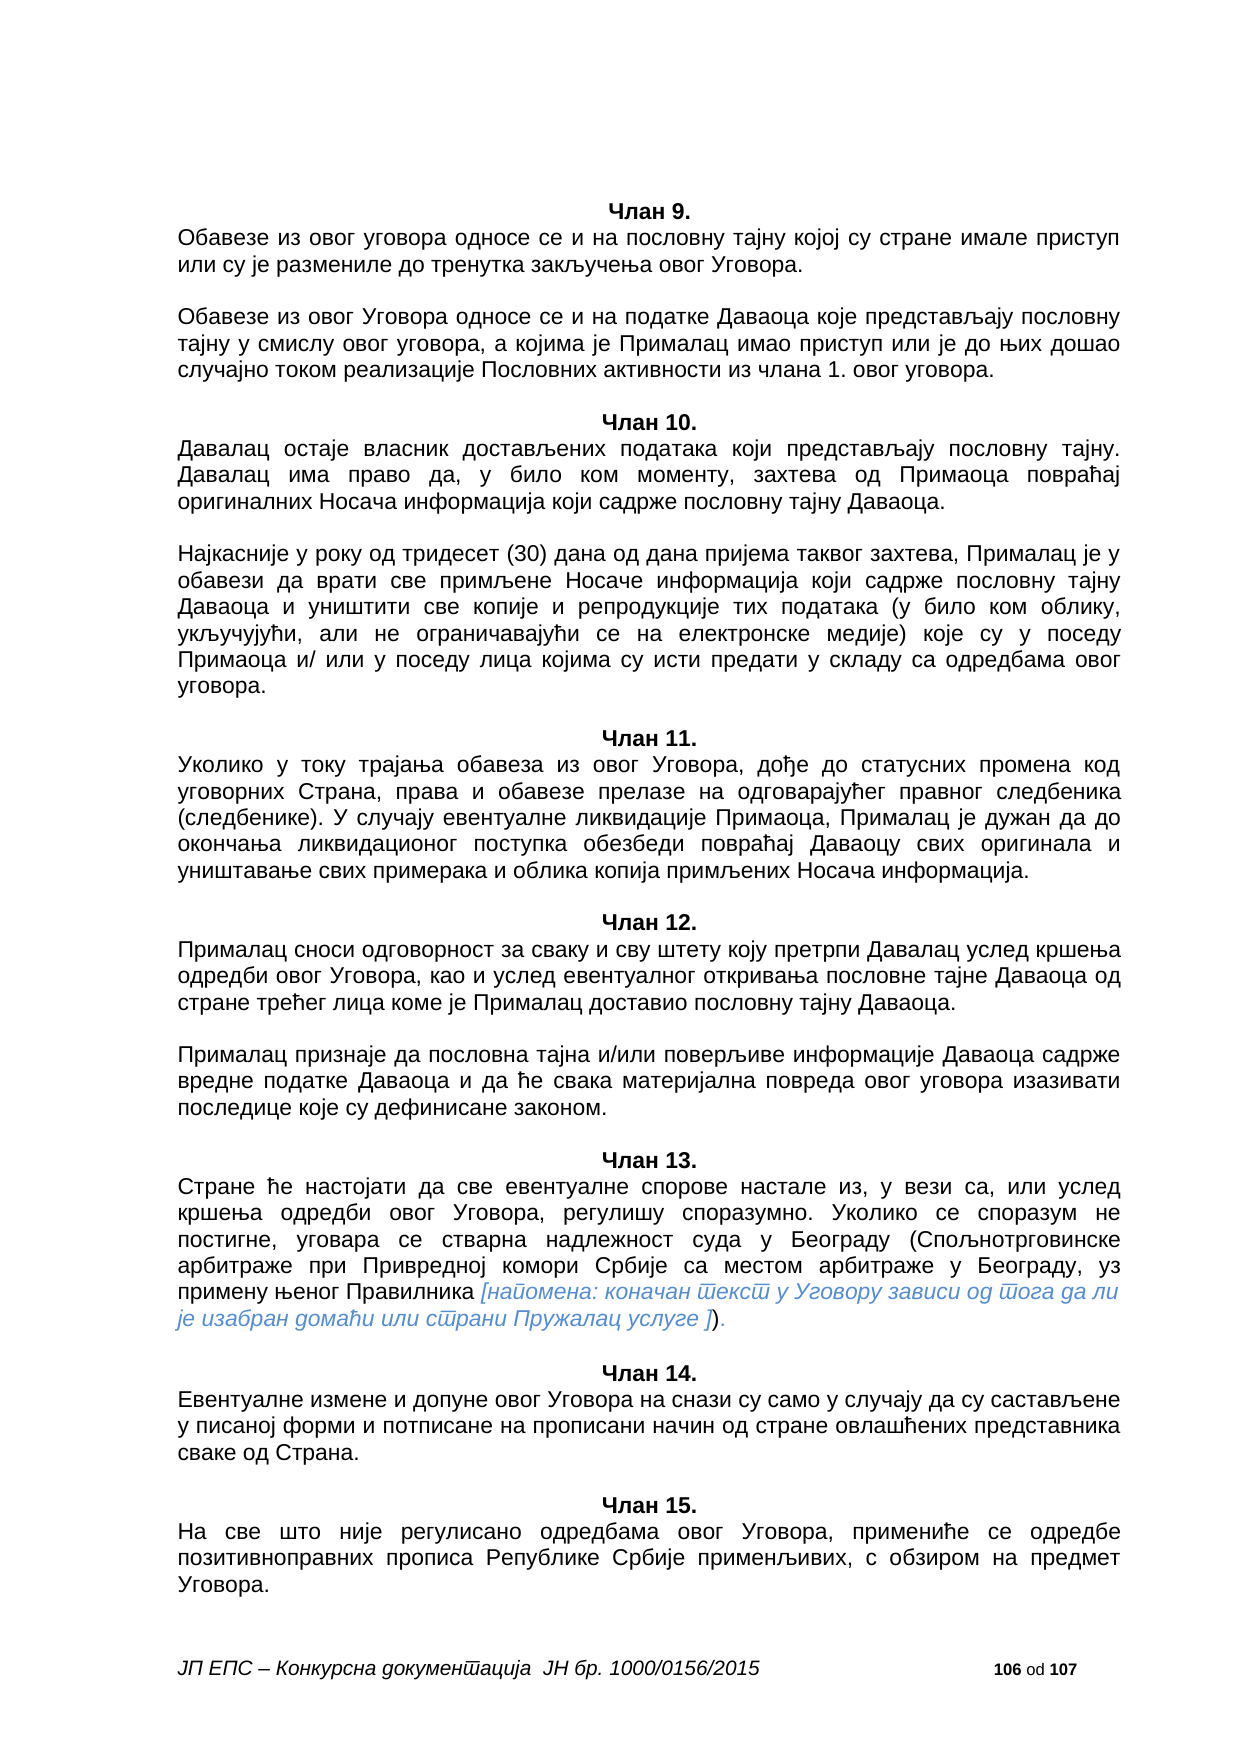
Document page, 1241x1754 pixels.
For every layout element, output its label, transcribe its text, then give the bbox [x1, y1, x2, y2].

text Члан 13. [177, 1147, 1121, 1173]
text Прималац сноси одговорност за сваку и сву штету коју претрпи Давалац услед кршења одредби овог Уговора, као и услед евентуалног откривања пословне тајне Даваоца од стране трећег лица коме је Прималац доставио пословну тајну Даваоца. [177, 936, 1121, 1015]
text Члан 11. [177, 725, 1121, 751]
text Давалац остаје власник достављених података који представљају пословну тајну. Давалац има право да, у било ком моменту, захтева од Примаоца повраћај оригиналних Носача информација који садрже пословну тајну Даваоца. [177, 435, 1121, 514]
text Обавезе из овог Уговора односе се и на податке Даваоца које представљају пословну тајну у смислу овог уговора, а којима je Прималац имао приступ или је до њих дошао случајно током реализације Пословних активности из члана 1. овог уговора. [177, 303, 1121, 382]
text На све што није регулисано одредбама овог Уговора, примениће се одредбе позитивноправних прописа Републике Србије применљивих, с обзиром на предмет Уговора. [177, 1518, 1121, 1597]
text Најкасније у року од тридесет (30) дана од дана пријема таквог захтева, Прималац је у обавези да врати све примљене Носаче информација који садрже пословну тајну Даваоца и уништити све копије и репродукције тих података (у било ком облику, укључујући, али не ограничавајући се на електронске медије) које су у поседу Примаоца и/ или у поседу лица којима су исти предати у складу са одредбама овог уговора. [177, 540, 1121, 698]
text Члан 9. [177, 198, 1121, 224]
text Обавезе из овог уговора односе се и на пословну тајну којој су стране имале приступ или су је размениле до тренутка закључења овог Уговора. [177, 224, 1121, 277]
text Прималац признаје да пословна тајна и/или поверљиве информације Даваоца садрже вредне податке Даваоца и да ће свака материјална повреда овог уговора изазивати последице које су дефинисане законом. [177, 1041, 1121, 1120]
text Члан 10. [177, 409, 1121, 435]
text Члан 15. [177, 1492, 1121, 1518]
text Евентуалне измене и допуне овог Уговора на снази су само у случају да су састављене у писаној форми и потписане на прописани начин од стране овлашћених представника сваке од Страна. [177, 1386, 1121, 1465]
text Стране ће настојати да све евентуалне спорове настале из, у вези са, или услед кршењa одредби овог Уговора, регулишу споразумно. Уколико се споразум не постигне, уговара се стварна надлежност суда у Београду (Спољнотрговинске арбитраже при Привредној комори Србије са местом арбитраже у Београду, уз примену њеног Правилника [напомена: коначан текст у Уговору зависи од тога да ли је изабран домаћи или страни Пружалац услуге ]). [177, 1173, 1121, 1331]
text Члан 14. [177, 1360, 1121, 1386]
text Уколико у току трајања обавеза из овог Уговора, дође до статусних промена код уговорних Страна, права и обавезе прелазе на одговарајућег правног следбеника (следбенике). У случају евентуалне ликвидације Примаоца, Прималац је дужан да до окончања ликвидационог поступка обезбеди повраћај Даваоцу свих оригинала и уништавање свих примерака и облика копија примљених Носача информација. [177, 751, 1121, 883]
text Члан 12. [177, 909, 1121, 936]
